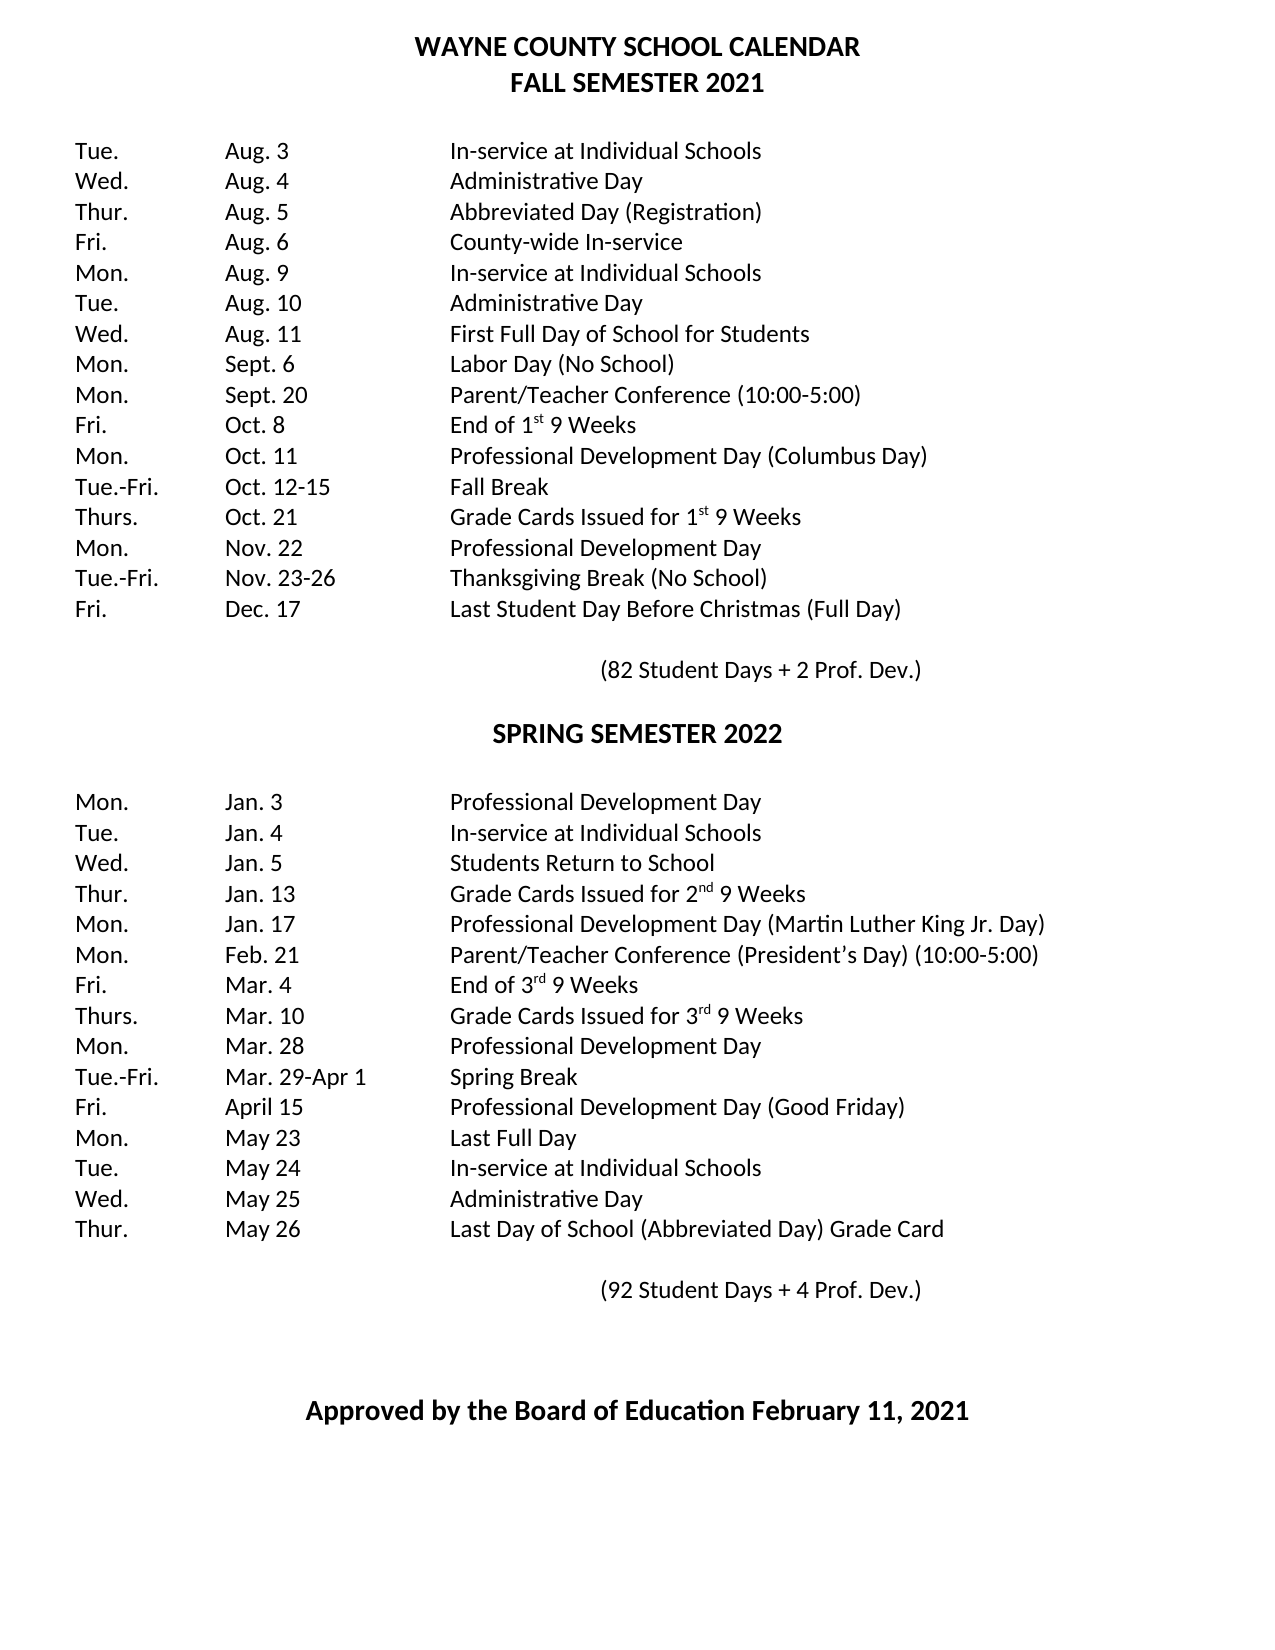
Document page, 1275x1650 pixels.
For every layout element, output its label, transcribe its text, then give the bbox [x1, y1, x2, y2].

text Wed. May 25 Administrative Day [75, 1183, 1200, 1213]
text Thur. May 26 Last Day of School (Abbreviated Day) Grade Card [75, 1213, 1200, 1244]
text (82 Student Days + 2 Prof. Dev.) [75, 654, 1200, 684]
text Tue. Aug. 10 Administrative Day [75, 288, 1200, 318]
text Mon. Aug. 9 In-service at Individual Schools [75, 257, 1200, 288]
text FALL SEMESTER 2021 [75, 64, 1200, 99]
text Mon. Jan. 3 Professional Development Day [75, 786, 1200, 817]
text Mon. Feb. 21 Parent/Teacher Conference (President’s Day) (10:00-5:00) [75, 939, 1200, 969]
text Tue. Jan. 4 In-service at Individual Schools [75, 817, 1200, 847]
text Tue.-Fri. Oct. 12-15 Fall Break [75, 471, 1200, 501]
text Mon. Sept. 20 Parent/Teacher Conference (10:00-5:00) [75, 379, 1200, 410]
text Fri. April 15 Professional Development Day (Good Friday) [75, 1091, 1200, 1122]
text WAYNE COUNTY SCHOOL CALENDAR [75, 28, 1200, 64]
text Mon. May 23 Last Full Day [75, 1122, 1200, 1152]
text Wed. Aug. 4 Administrative Day [75, 166, 1200, 196]
text SPRING SEMESTER 2022 [75, 715, 1200, 751]
text Mon. Sept. 6 Labor Day (No School) [75, 349, 1200, 379]
text Tue.-Fri. Nov. 23-26 Thanksgiving Break (No School) [75, 562, 1200, 593]
text Thurs. Mar. 10 Grade Cards Issued for 3rd 9 Weeks [75, 1000, 1200, 1030]
text (92 Student Days + 4 Prof. Dev.) [75, 1274, 1200, 1305]
text Fri. Dec. 17 Last Student Day Before Christmas (Full Day) [75, 593, 1200, 623]
text Thur. Aug. 5 Abbreviated Day (Registration) [75, 196, 1200, 227]
text Tue.-Fri. Mar. 29-Apr 1 Spring Break [75, 1061, 1200, 1091]
text Mon. Mar. 28 Professional Development Day [75, 1030, 1200, 1061]
text Thur. Jan. 13 Grade Cards Issued for 2nd 9 Weeks [75, 878, 1200, 908]
text Thurs. Oct. 21 Grade Cards Issued for 1st 9 Weeks [75, 501, 1200, 532]
text Tue. Aug. 3 In-service at Individual Schools [75, 135, 1200, 166]
text Tue. May 24 In-service at Individual Schools [75, 1152, 1200, 1183]
text Fri. Aug. 6 County-wide In-service [75, 227, 1200, 257]
text Mon. Oct. 11 Professional Development Day (Columbus Day) [75, 440, 1200, 471]
text Mon. Jan. 17 Professional Development Day (Martin Luther King Jr. Day) [75, 908, 1200, 939]
text Mon. Nov. 22 Professional Development Day [75, 532, 1200, 562]
text Approved by the Board of Education February 11, 2021 [75, 1392, 1200, 1428]
text Wed. Jan. 5 Students Return to School [75, 847, 1200, 878]
text Fri. Mar. 4 End of 3rd 9 Weeks [75, 969, 1200, 1000]
text Fri. Oct. 8 End of 1st 9 Weeks [75, 410, 1200, 440]
text Wed. Aug. 11 First Full Day of School for Students [75, 318, 1200, 349]
